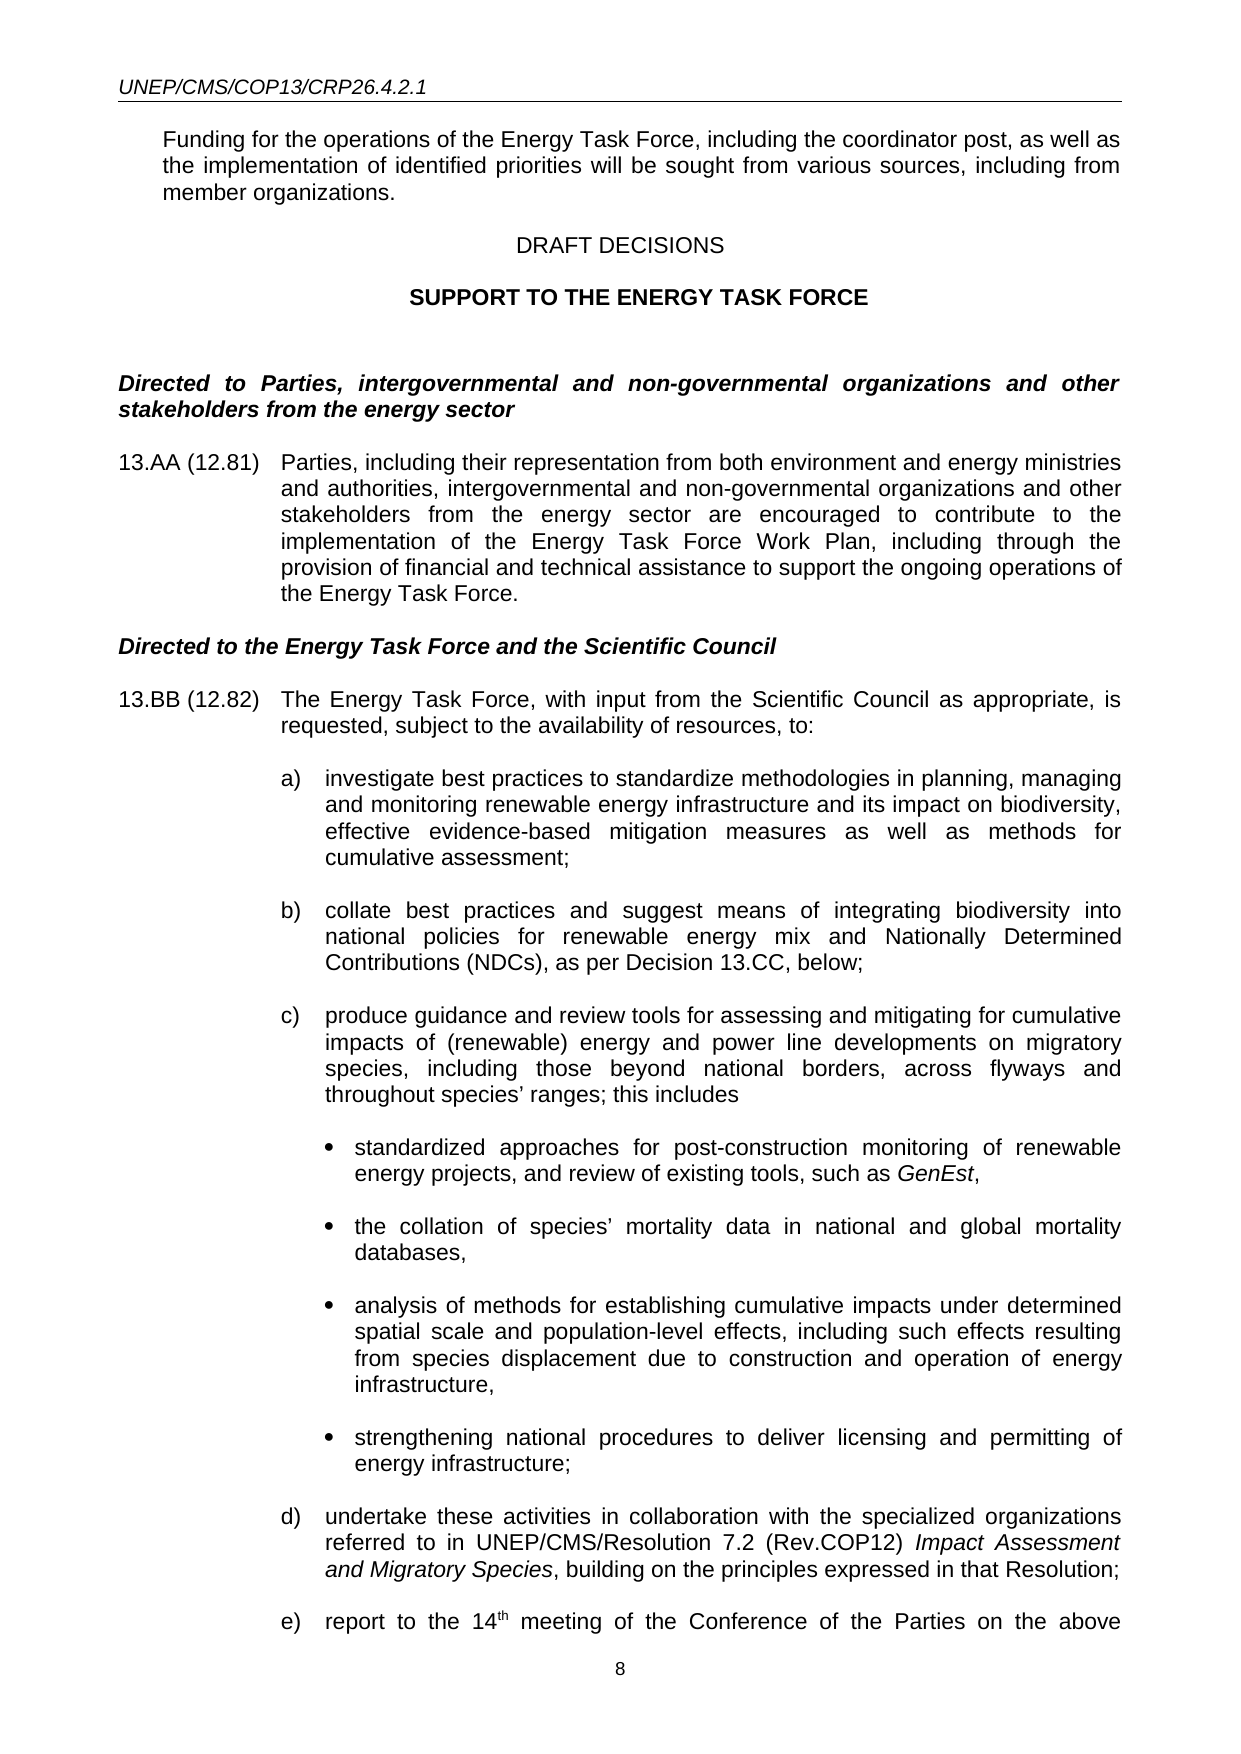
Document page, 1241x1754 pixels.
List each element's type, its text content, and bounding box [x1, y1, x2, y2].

text 13.AA (12.81) Parties, including their representation from both environment and energy ministries and authorities, intergovernmental and non-governmental organizations and other stakeholders from the energy sector are encouraged to contribute to the implementation of the Energy Task Force Work Plan, including through the provision of financial and technical assistance to support the ongoing operations of the Energy Task Force. [118, 449, 1122, 607]
text d) undertake these activities in collaboration with the specialized organizations referred to in UNEP/CMS/Resolution 7.2 (Rev.COP12) Impact Assessment and Migratory Species, building on the principles expressed in that Resolution; [281, 1503, 1122, 1582]
text Directed to the Energy Task Force and the Scientific Council [118, 633, 1122, 659]
text 13.BB (12.82) The Energy Task Force, with input from the Scientific Council as appropriate, is requested, subject to the availability of resources, to: [118, 686, 1122, 738]
text SUPPORT TO THE ENERGY TASK FORCE [156, 284, 1122, 311]
text DRAFT DECISIONS [118, 232, 1122, 258]
list analysis of methods for establishing cumulative impacts under determined spatial scale and population-level effects, including such effects resulting from species displacement due to construction and operation of energy infrastructure, [325, 1292, 1122, 1397]
text c) produce guidance and review tools for assessing and mitigating for cumulative impacts of (renewable) energy and power line developments on migratory species, including those beyond national borders, across flyways and throughout species’ ranges; this includes [281, 1002, 1122, 1107]
text b) collate best practices and suggest means of integrating biodiversity into national policies for renewable energy mix and Nationally Determined Contributions (NDCs), as per Decision 13.CC, below; [281, 897, 1122, 976]
list the collation of species’ mortality data in national and global mortality databases, [325, 1213, 1122, 1266]
text Funding for the operations of the Energy Task Force, including the coordinator post, as well as the implementation of identified priorities will be sought from various sources, including from member organizations. [162, 126, 1122, 205]
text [281, 1608, 1122, 1634]
list strengthening national procedures to deliver licensing and permitting of energy infrastructure; [325, 1424, 1122, 1476]
text a) investigate best practices to standardize methodologies in planning, managing and monitoring renewable energy infrastructure and its impact on biodiversity, effective evidence-based mitigation measures as well as methods for cumulative assessment; [281, 765, 1122, 870]
list standardized approaches for post-construction monitoring of renewable energy projects, and review of existing tools, such as GenEst, [325, 1134, 1122, 1187]
text Directed to Parties, intergovernmental and non-governmental organizations and other stakeholders from the energy sector [118, 369, 1122, 422]
